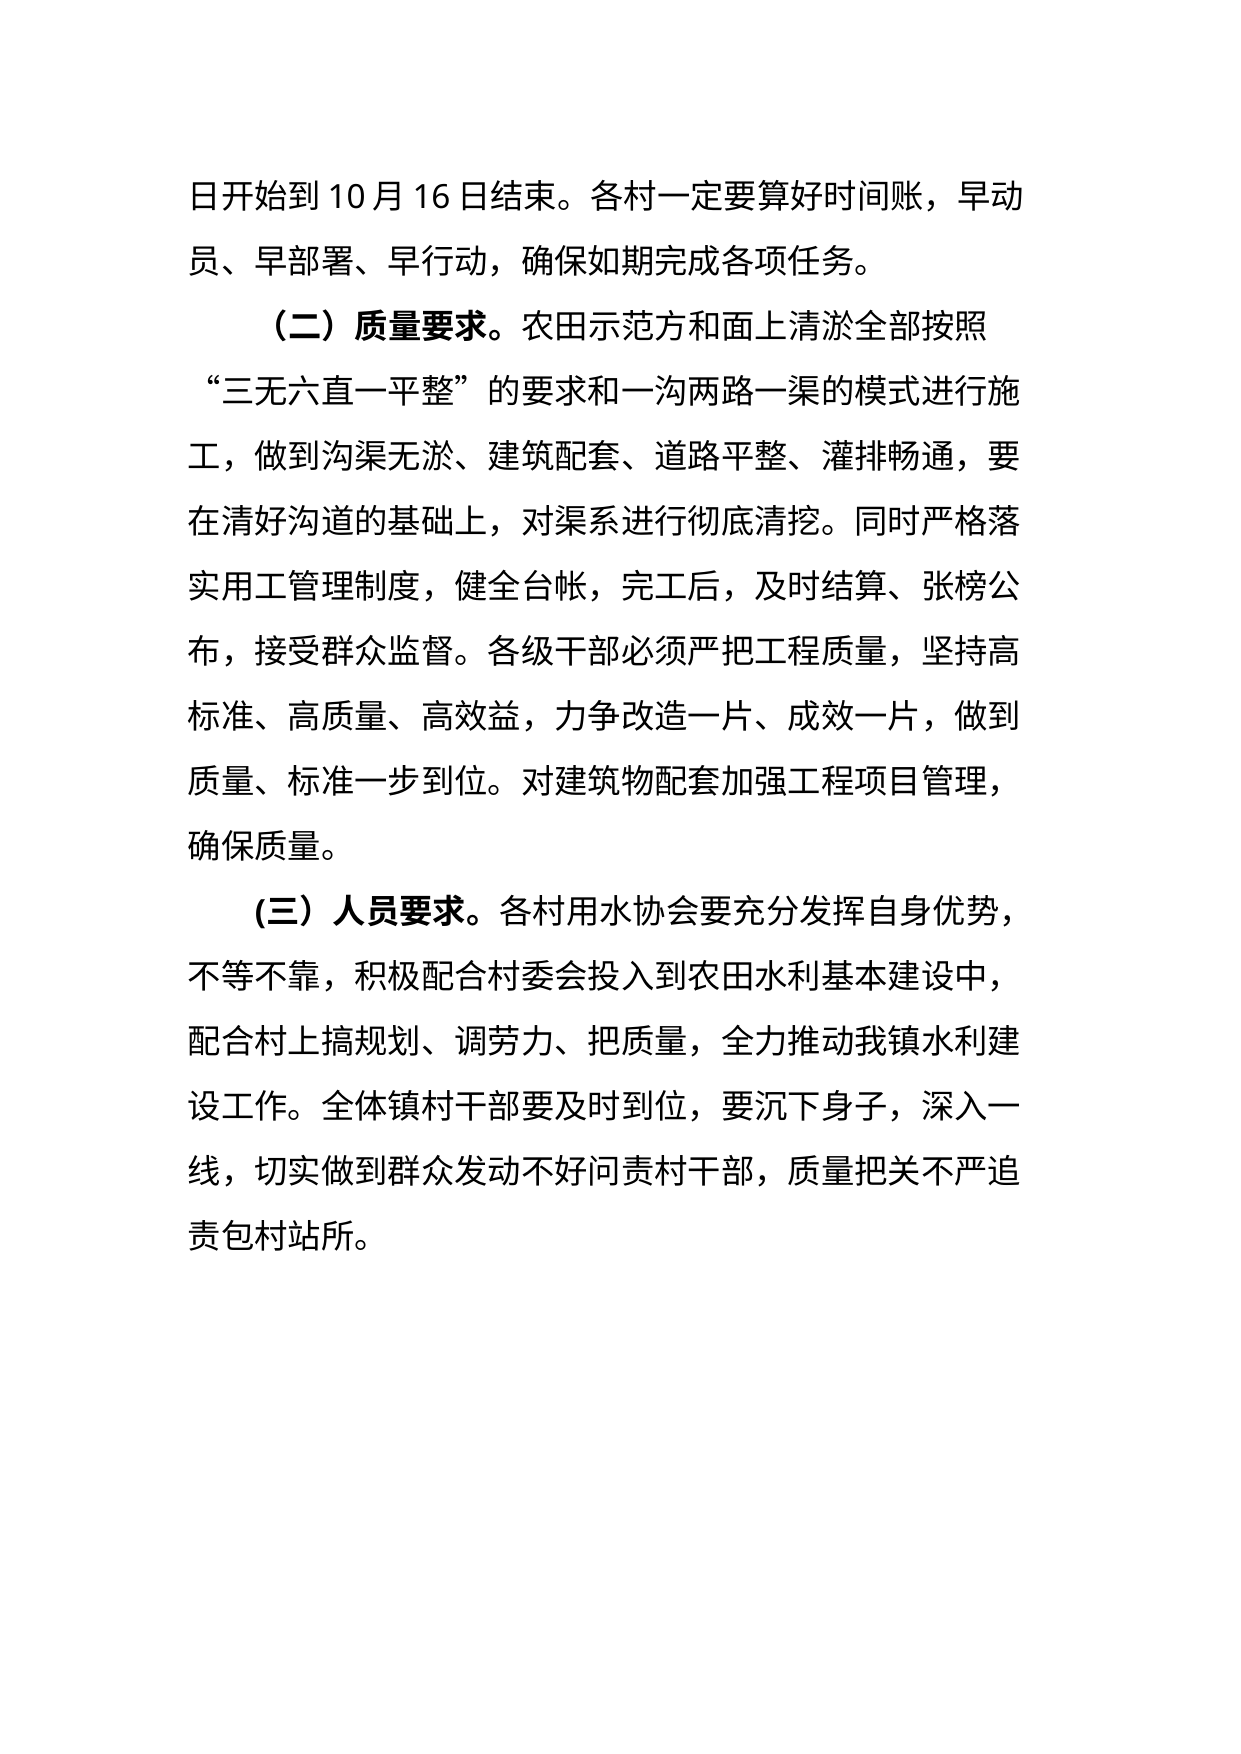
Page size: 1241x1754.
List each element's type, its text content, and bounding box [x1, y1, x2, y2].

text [187, 162, 1053, 292]
text (三）人员要求。各村用水协会要充分发挥自身优势，不等不靠，积极配合村委会投入到农田水利基本建设中，配合村上搞规划、调劳力、把质量，全力推动我镇水利建设工作。全体镇村干部要及时到位，要沉下身子，深入一线，切实做到群众发动不好问责村干部，质量把关不严追责包村站所。 [187, 877, 1053, 1267]
text （二）质量要求。农田示范方和面上清淤全部按照“三无六直一平整”的要求和一沟两路一渠的模式进行施工，做到沟渠无淤、建筑配套、道路平整、灌排畅通，要在清好沟道的基础上，对渠系进行彻底清挖。同时严格落实用工管理制度，健全台帐，完工后，及时结算、张榜公布，接受群众监督。各级干部必须严把工程质量，坚持高标准、高质量、高效益，力争改造一片、成效一片，做到质量、标准一步到位。对建筑物配套加强工程项目管理，确保质量。 [187, 292, 1053, 877]
